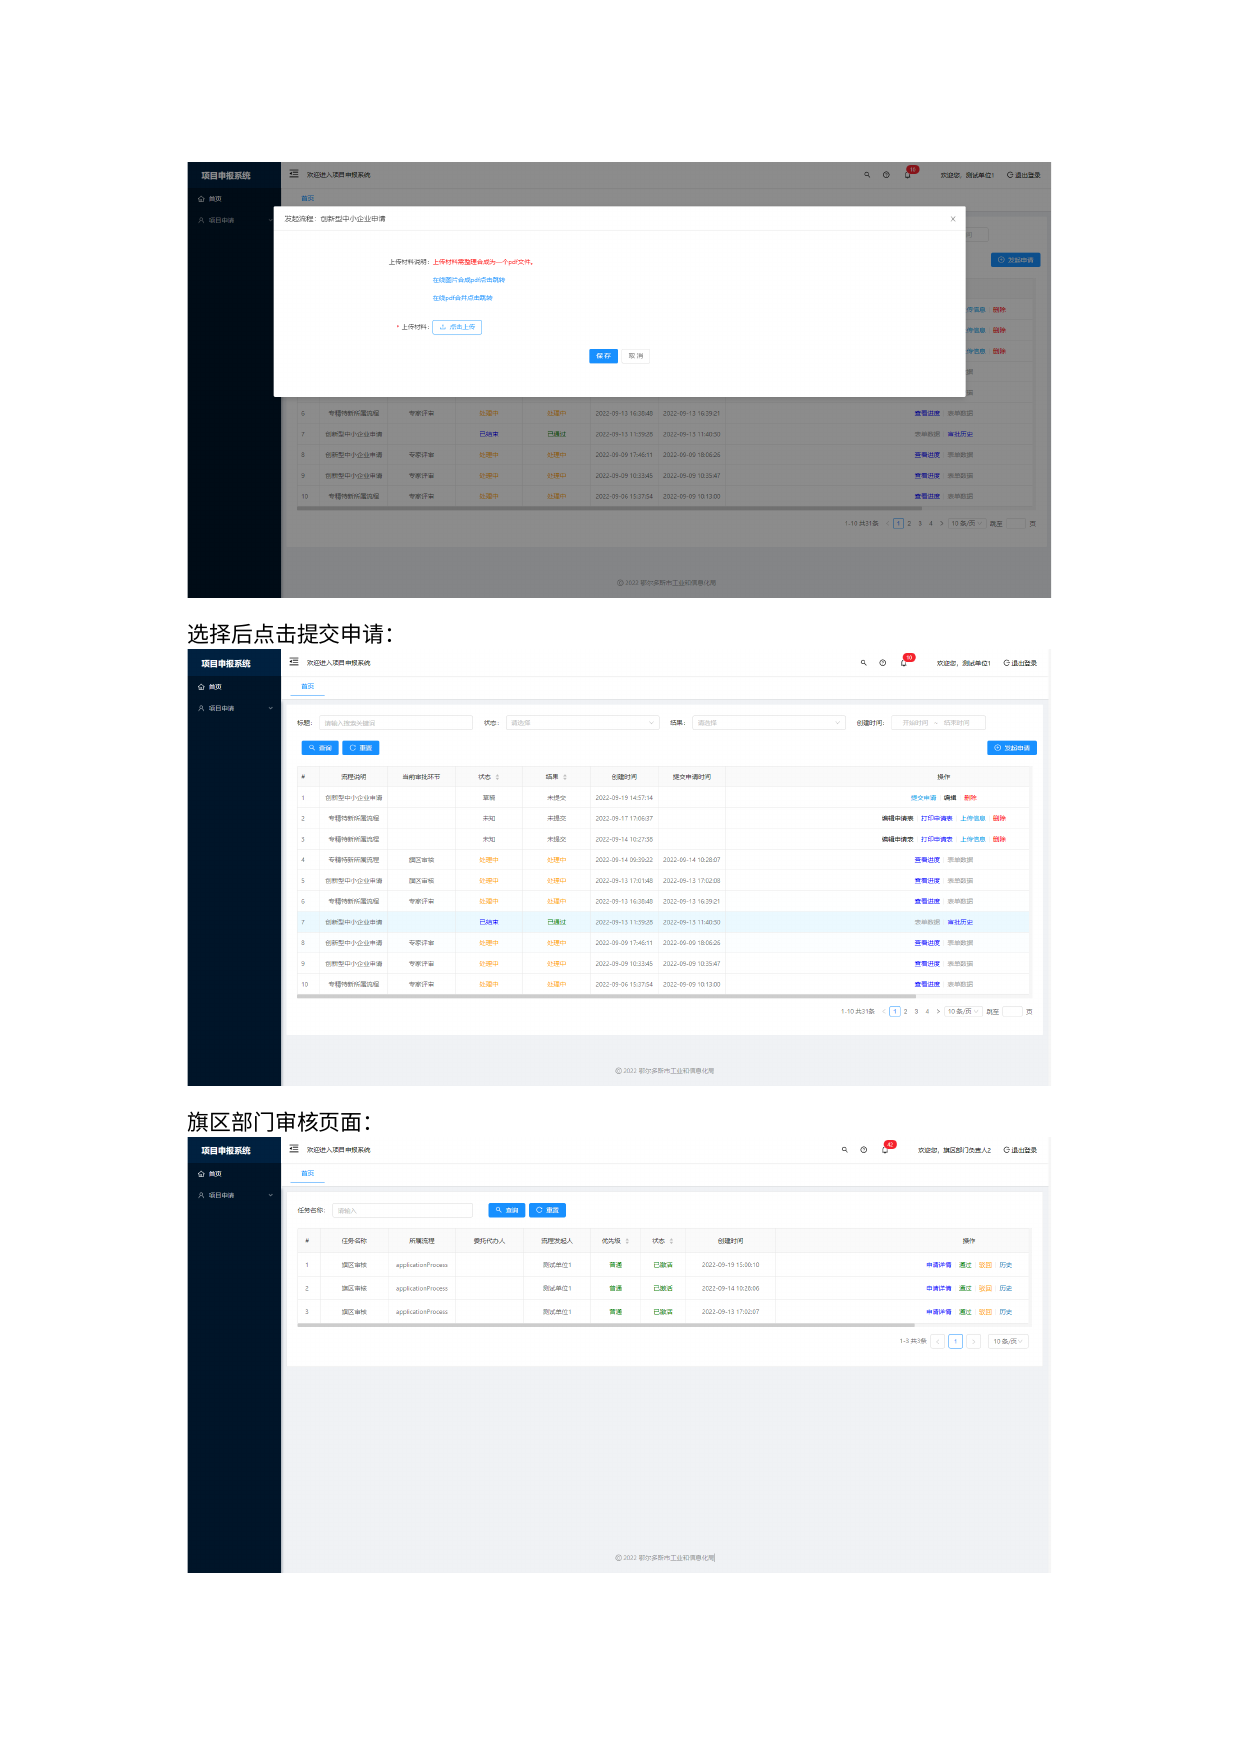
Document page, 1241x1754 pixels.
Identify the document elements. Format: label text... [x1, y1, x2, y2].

text 选择后点击提交申请： [187, 617, 1053, 649]
picture [187, 1137, 1052, 1573]
picture [187, 649, 1052, 1086]
picture [187, 162, 1052, 598]
text 旗区部门审核页面： [187, 1104, 1053, 1137]
